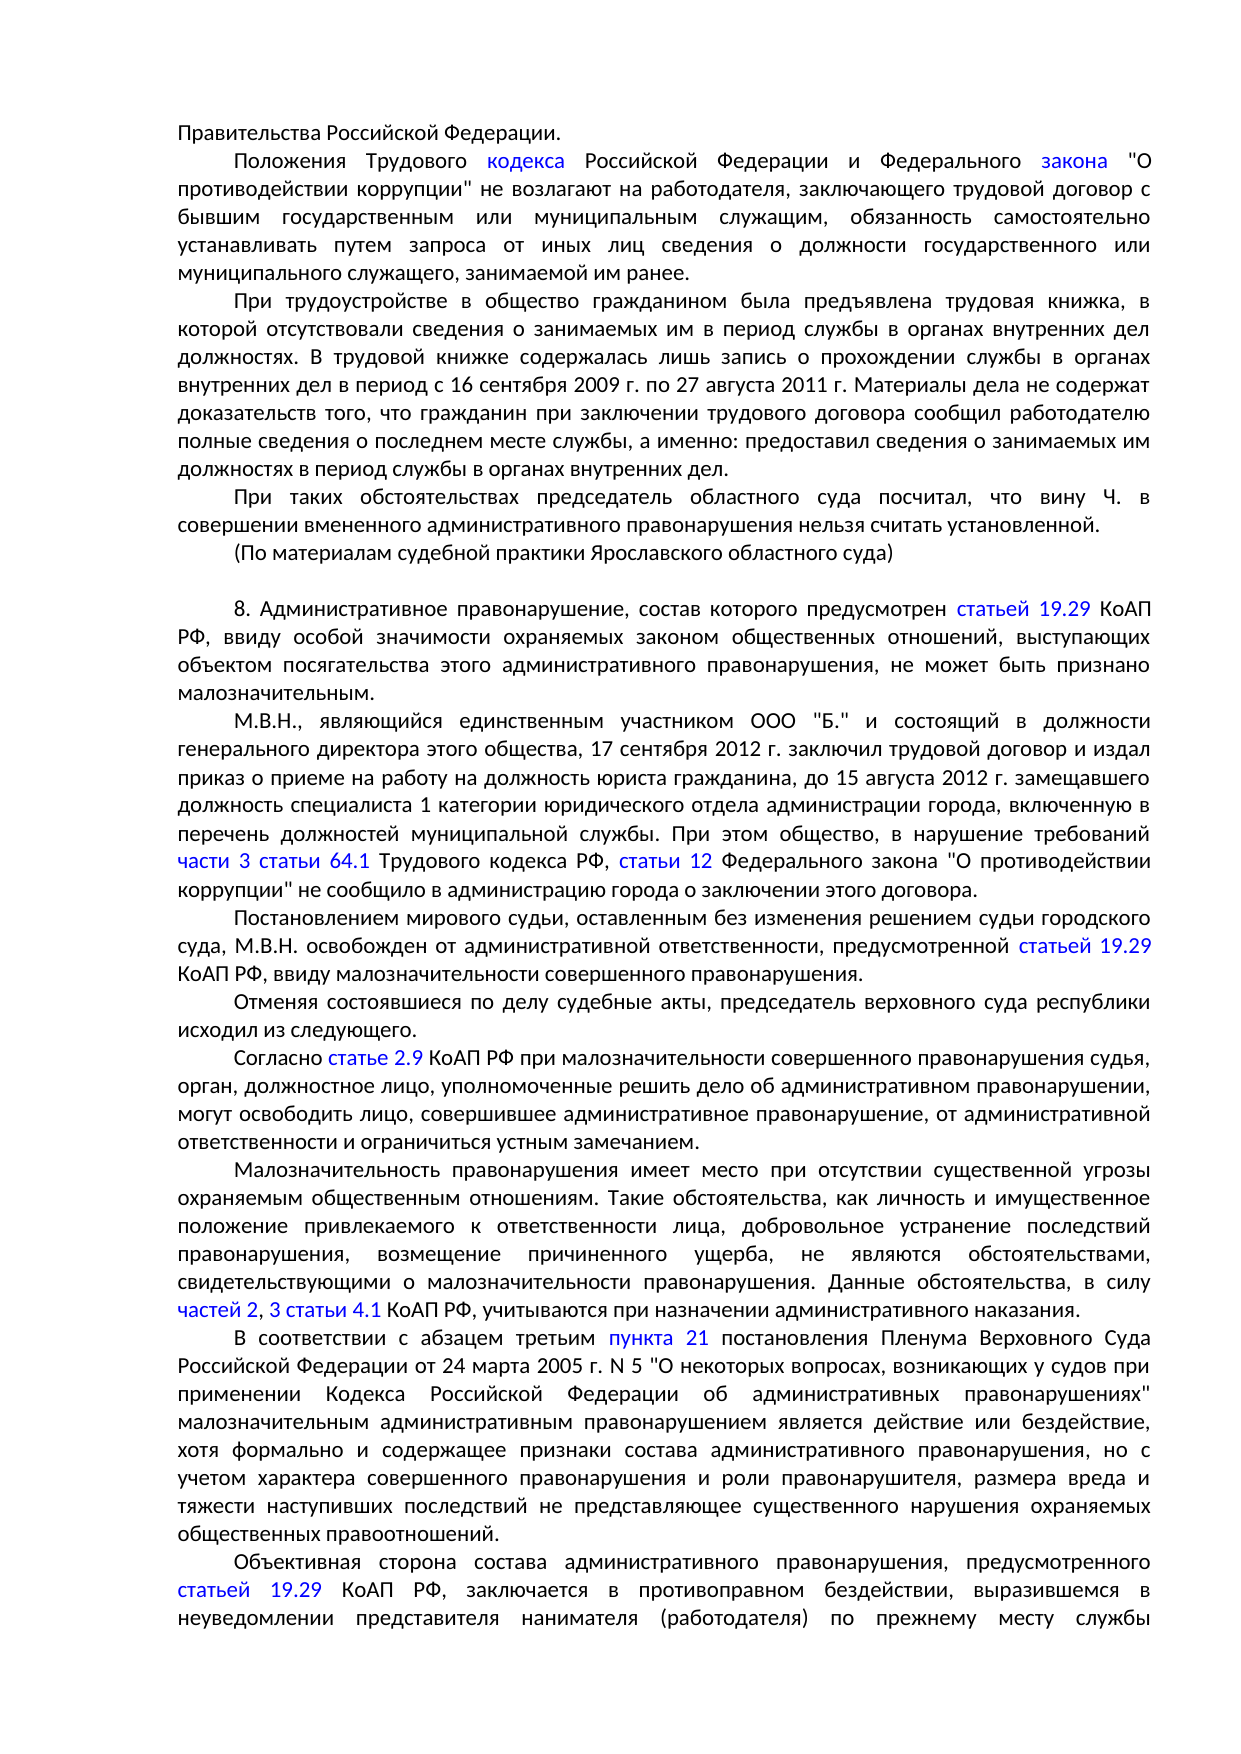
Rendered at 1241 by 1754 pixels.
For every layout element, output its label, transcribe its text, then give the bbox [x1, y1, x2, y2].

text (По материалам судебной практики Ярославского областного суда) [177, 538, 1152, 566]
text При таких обстоятельствах председатель областного суда посчитал, что вину Ч. в совершении вмененного административного правонарушения нельзя считать установленной. [177, 482, 1152, 538]
text Положения Трудового кодекса Российской Федерации и Федерального закона "О противодействии коррупции" не возлагают на работодателя, заключающего трудовой договор с бывшим государственным или муниципальным служащим, обязанность самостоятельно устанавливать путем запроса от иных лиц сведения о должности государственного или муниципального служащего, занимаемой им ранее. [177, 146, 1152, 286]
text 8. Административное правонарушение, состав которого предусмотрен статьей 19.29 КоАП РФ, ввиду особой значимости охраняемых законом общественных отношений, выступающих объектом посягательства этого административного правонарушения, не может быть признано малозначительным. [177, 594, 1152, 707]
text Постановлением мирового судьи, оставленным без изменения решением судьи городского суда, М.В.Н. освобожден от административной ответственности, предусмотренной статьей 19.29 КоАП РФ, ввиду малозначительности совершенного правонарушения. [177, 903, 1152, 987]
text При трудоустройстве в общество гражданином была предъявлена трудовая книжка, в которой отсутствовали сведения о занимаемых им в период службы в органах внутренних дел должностях. В трудовой книжке содержалась лишь запись о прохождении службы в органах внутренних дел в период с 16 сентября 2009 г. по 27 августа 2011 г. Материалы дела не содержат доказательств того, что гражданин при заключении трудового договора сообщил работодателю полные сведения о последнем месте службы, а именно: предоставил сведения о занимаемых им должностях в период службы в органах внутренних дел. [177, 286, 1152, 482]
text М.В.Н., являющийся единственным участником ООО "Б." и состоящий в должности генерального директора этого общества, 17 сентября 2012 г. заключил трудовой договор и издал приказ о приеме на работу на должность юриста гражданина, до 15 августа 2012 г. замещавшего должность специалиста 1 категории юридического отдела администрации города, включенную в перечень должностей муниципальной службы. При этом общество, в нарушение требований части 3 статьи 64.1 Трудового кодекса РФ, статьи 12 Федерального закона "О противодействии коррупции" не сообщило в администрацию города о заключении этого договора. [177, 707, 1152, 903]
text Согласно статье 2.9 КоАП РФ при малозначительности совершенного правонарушения судья, орган, должностное лицо, уполномоченные решить дело об административном правонарушении, могут освободить лицо, совершившее административное правонарушение, от административной ответственности и ограничиться устным замечанием. [177, 1043, 1152, 1155]
text Малозначительность правонарушения имеет место при отсутствии существенной угрозы охраняемым общественным отношениям. Такие обстоятельства, как личность и имущественное положение привлекаемого к ответственности лица, добровольное устранение последствий правонарушения, возмещение причиненного ущерба, не являются обстоятельствами, свидетельствующими о малозначительности правонарушения. Данные обстоятельства, в силу частей 2, 3 статьи 4.1 КоАП РФ, учитываются при назначении административного наказания. [177, 1155, 1152, 1323]
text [177, 1547, 1152, 1631]
text Отменяя состоявшиеся по делу судебные акты, председатель верховного суда республики исходил из следующего. [177, 987, 1152, 1043]
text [177, 118, 1152, 146]
text В соответствии с абзацем третьим пункта 21 постановления Пленума Верховного Суда Российской Федерации от 24 марта 2005 г. N 5 "О некоторых вопросах, возникающих у судов при применении Кодекса Российской Федерации об административных правонарушениях" малозначительным административным правонарушением является действие или бездействие, хотя формально и содержащее признаки состава административного правонарушения, но с учетом характера совершенного правонарушения и роли правонарушителя, размера вреда и тяжести наступивших последствий не представляющее существенного нарушения охраняемых общественных правоотношений. [177, 1323, 1152, 1547]
